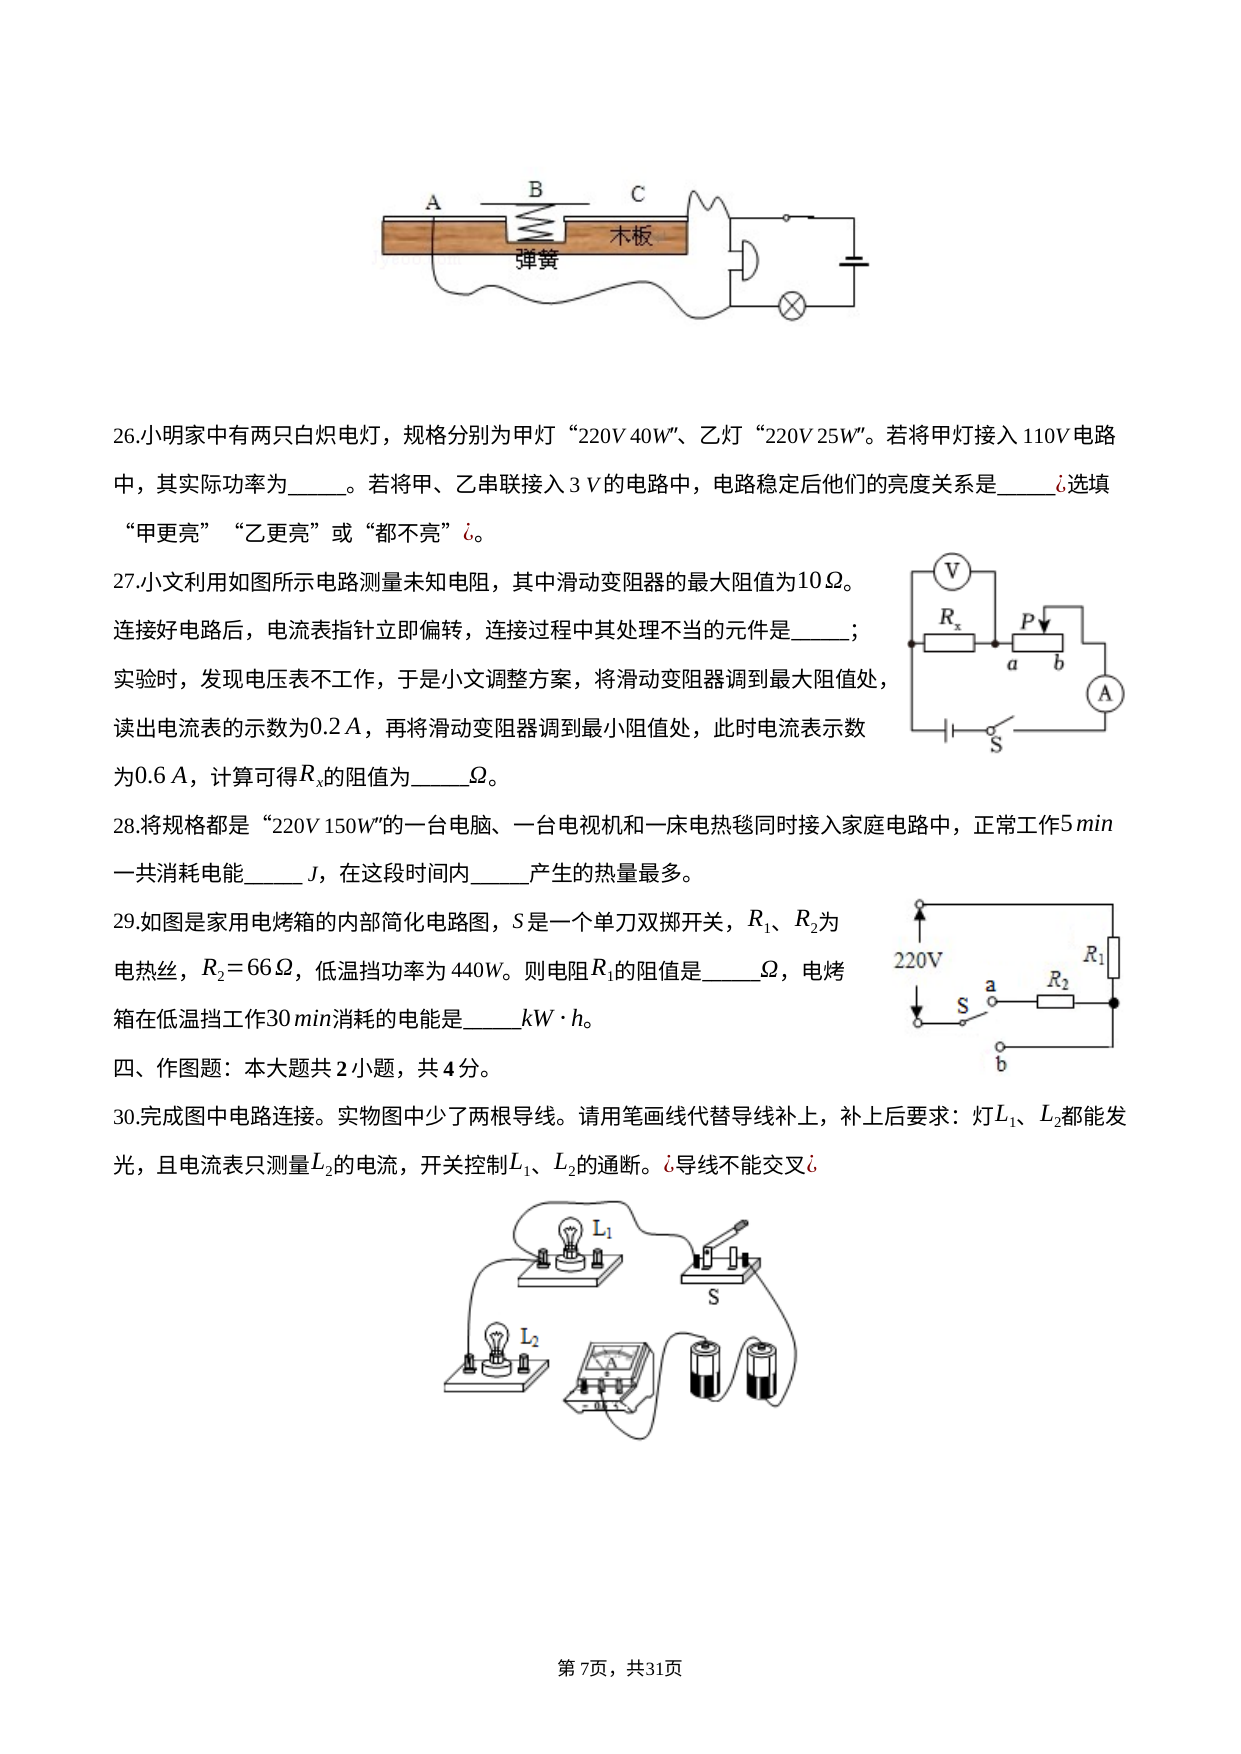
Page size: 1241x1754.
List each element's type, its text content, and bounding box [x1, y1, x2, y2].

text 29.如图是家用电烤箱的内部简化电路图，S是一个单刀双掷开关，、为电热丝，，低温挡功率为440W。则电阻的阻值是______，电烤箱在低温挡工作消耗的电能是______。 [113, 904, 891, 1034]
picture [438, 1195, 802, 1446]
text 四、作图题：本大题共2小题，共4分。 [113, 1050, 1127, 1083]
picture [907, 552, 1128, 758]
text 27.小文利用如图所示电路测量未知电阻，其中滑动变阻器的最大阻值为。连接好电路后，电流表指针立即偏转，连接过程中其处理不当的元件是______；实验时，发现电压表不工作，于是小文调整方案，将滑动变阻器调到最大阻值处，读出电流表的示数为，再将滑动变阻器调到最小阻值处，此时电流表示数为，计算可得的阻值为______。 [113, 564, 1127, 792]
picture [367, 162, 874, 331]
text 26.小明家中有两只白炽电灯，规格分别为甲灯“220V 40W”、乙灯“220V 25W”。若将甲灯接入110V电路中，其实际功率为______。若将甲、乙串联接入3 V的电路中，电路稳定后他们的亮度关系是______选填“甲更亮”“乙更亮”或“都不亮”。 [113, 418, 1127, 548]
text 28.将规格都是“220V 150W”的一台电脑、一台电视机和一床电热毯同时接入家庭电路中，正常工作一共消耗电能______ J，在这段时间内______产生的热量最多。 [113, 807, 1127, 889]
picture [891, 893, 1128, 1081]
text 30.完成图中电路连接。实物图中少了两根导线。请用笔画线代替导线补上，补上后要求：灯、都能发光，且电流表只测量的电流，开关控制、的通断。导线不能交叉 [113, 1099, 1127, 1180]
table_header [428, 1196, 813, 1517]
table_header [356, 162, 884, 418]
